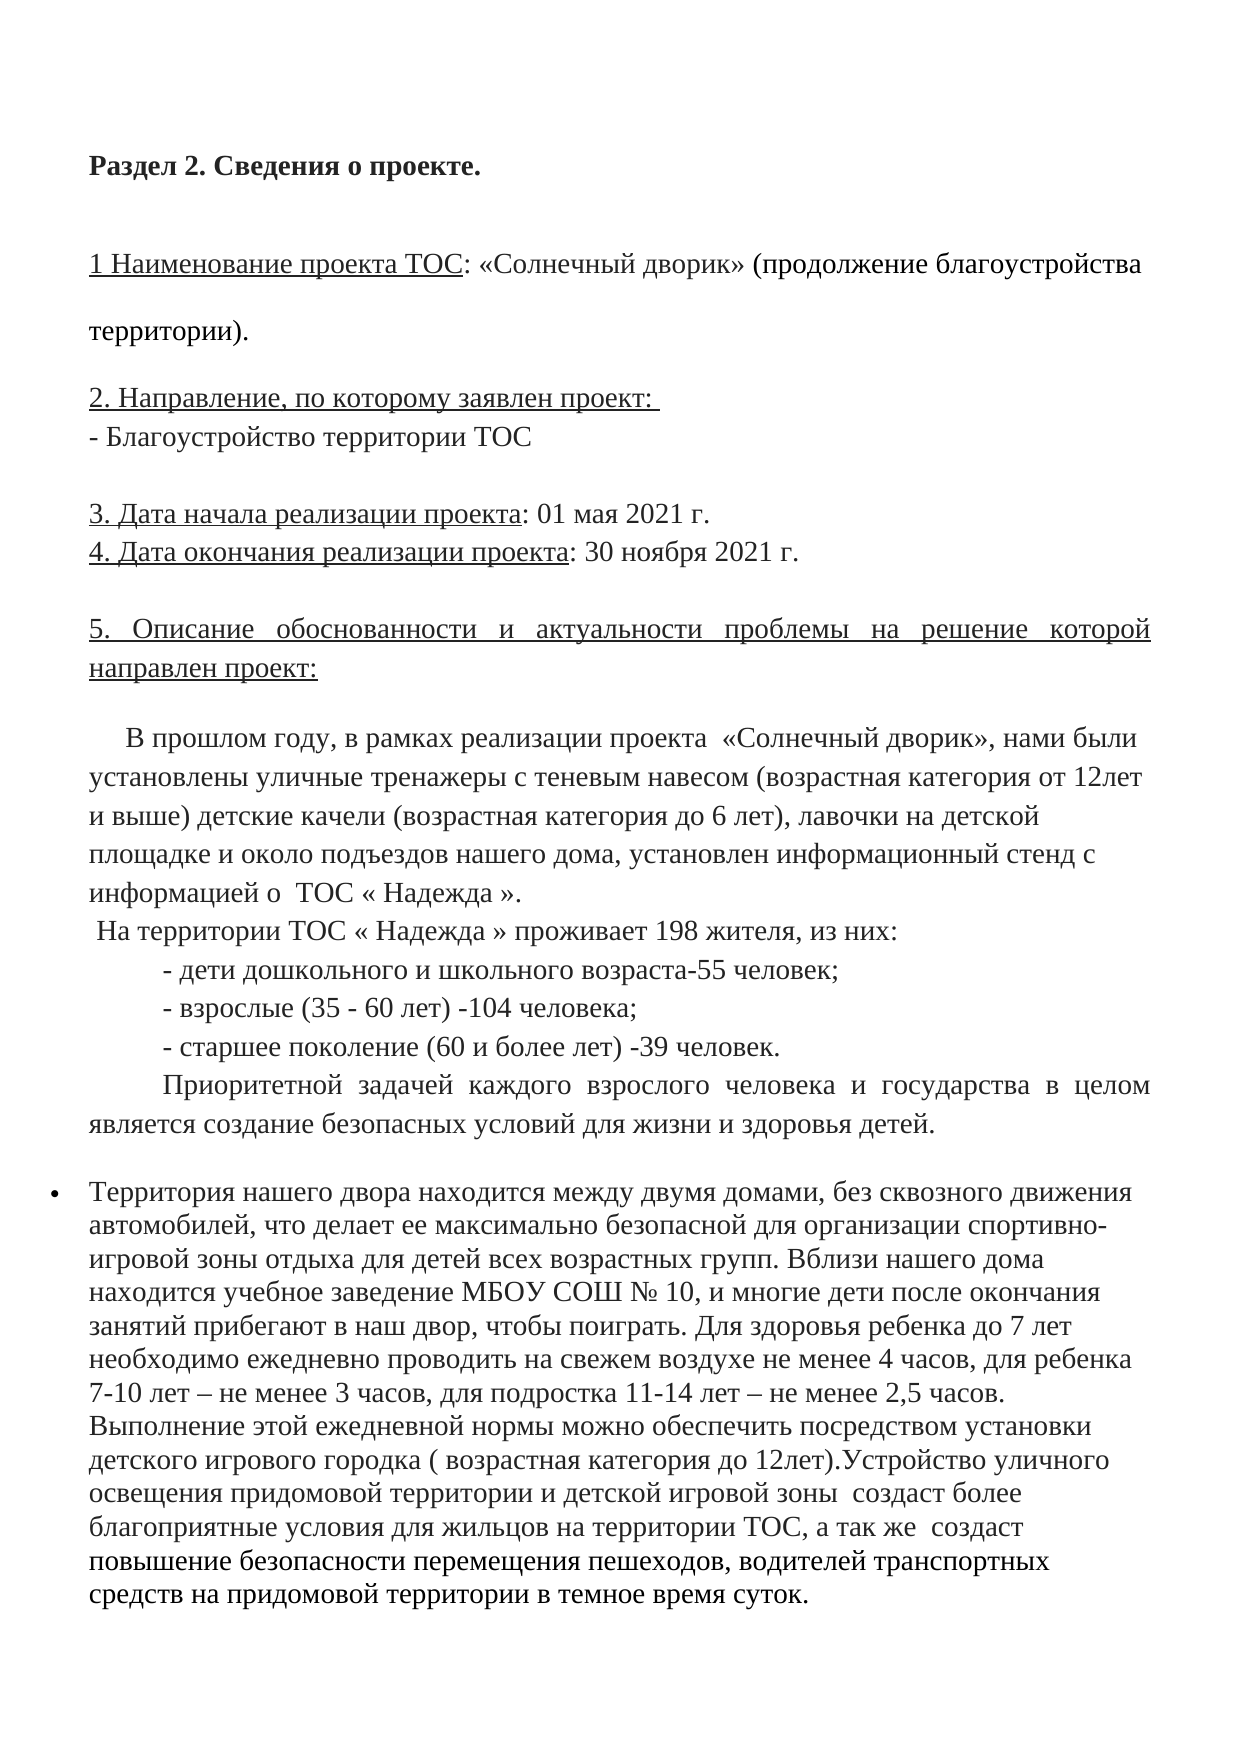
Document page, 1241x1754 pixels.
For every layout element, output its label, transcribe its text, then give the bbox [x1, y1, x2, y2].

text 4. Дата окончания реализации проекта: 30 ноября 2021 г. [89, 534, 1152, 568]
text Раздел 2. Сведения о проекте. [89, 148, 1152, 182]
text - взрослые (35 - 60 лет) -104 человека; [162, 990, 1152, 1024]
text 3. Дата начала реализации проекта: 01 мая 2021 г. [89, 496, 1152, 529]
text 2. Направление, по которому заявлен проект: [89, 380, 1152, 414]
text - Благоустройство территории ТОС [89, 419, 1152, 452]
text На территории ТОС « Надежда » проживает 198 жителя, из них: [89, 913, 1152, 947]
list Территория нашего двора находится между двумя домами, без сквозного движения автомобилей, что делает ее максимально безопасной для организации спортивно-игровой зоны отдыха для детей всех возрастных групп. Вблизи нашего дома находится учебное заведение МБОУ СОШ № 10, и многие дети после окончания занятий прибегают в наш двор, чтобы поиграть. Для здоровья ребенка до 7 лет необходимо ежедневно проводить на свежем воздухе не менее 4 часов, для ребенка 7-10 лет – не менее 3 часов, для подростка 11-14 лет – не менее 2,5 часов. Выполнение этой ежедневной нормы можно обеспечить посредством установки детского игрового городка ( возрастная категория до 12лет).Устройство уличного освещения придомовой территории и детской игровой зоны создаст более благоприятные условия для жильцов на территории ТОС, а так же создаст повышение безопасности перемещения пешеходов, водителей транспортных средств на придомовой территории в темное время суток. [51, 1174, 1152, 1610]
text Приоритетной задачей каждого взрослого человека и государства в целом является создание безопасных условий для жизни и здоровья детей. [89, 1067, 1152, 1139]
text - дети дошкольного и школьного возраста-55 человек; [162, 952, 1152, 985]
text - старшее поколение (60 и более лет) -39 человек. [162, 1029, 1152, 1062]
text 1 Наименование проекта ТОС: «Солнечный дворик» (продолжение благоустройства территории). [89, 246, 1152, 347]
text В прошлом году, в рамках реализации проекта «Солнечный дворик», нами были установлены уличные тренажеры с теневым навесом (возрастная категория от 12лет и выше) детские качели (возрастная категория до 6 лет), лавочки на детской площадке и около подъездов нашего дома, установлен информационный стенд с информацией о ТОС « Надежда ». [89, 721, 1152, 908]
text 5. Описание обоснованности и актуальности проблемы на решение которой направлен проект: [89, 611, 1152, 683]
